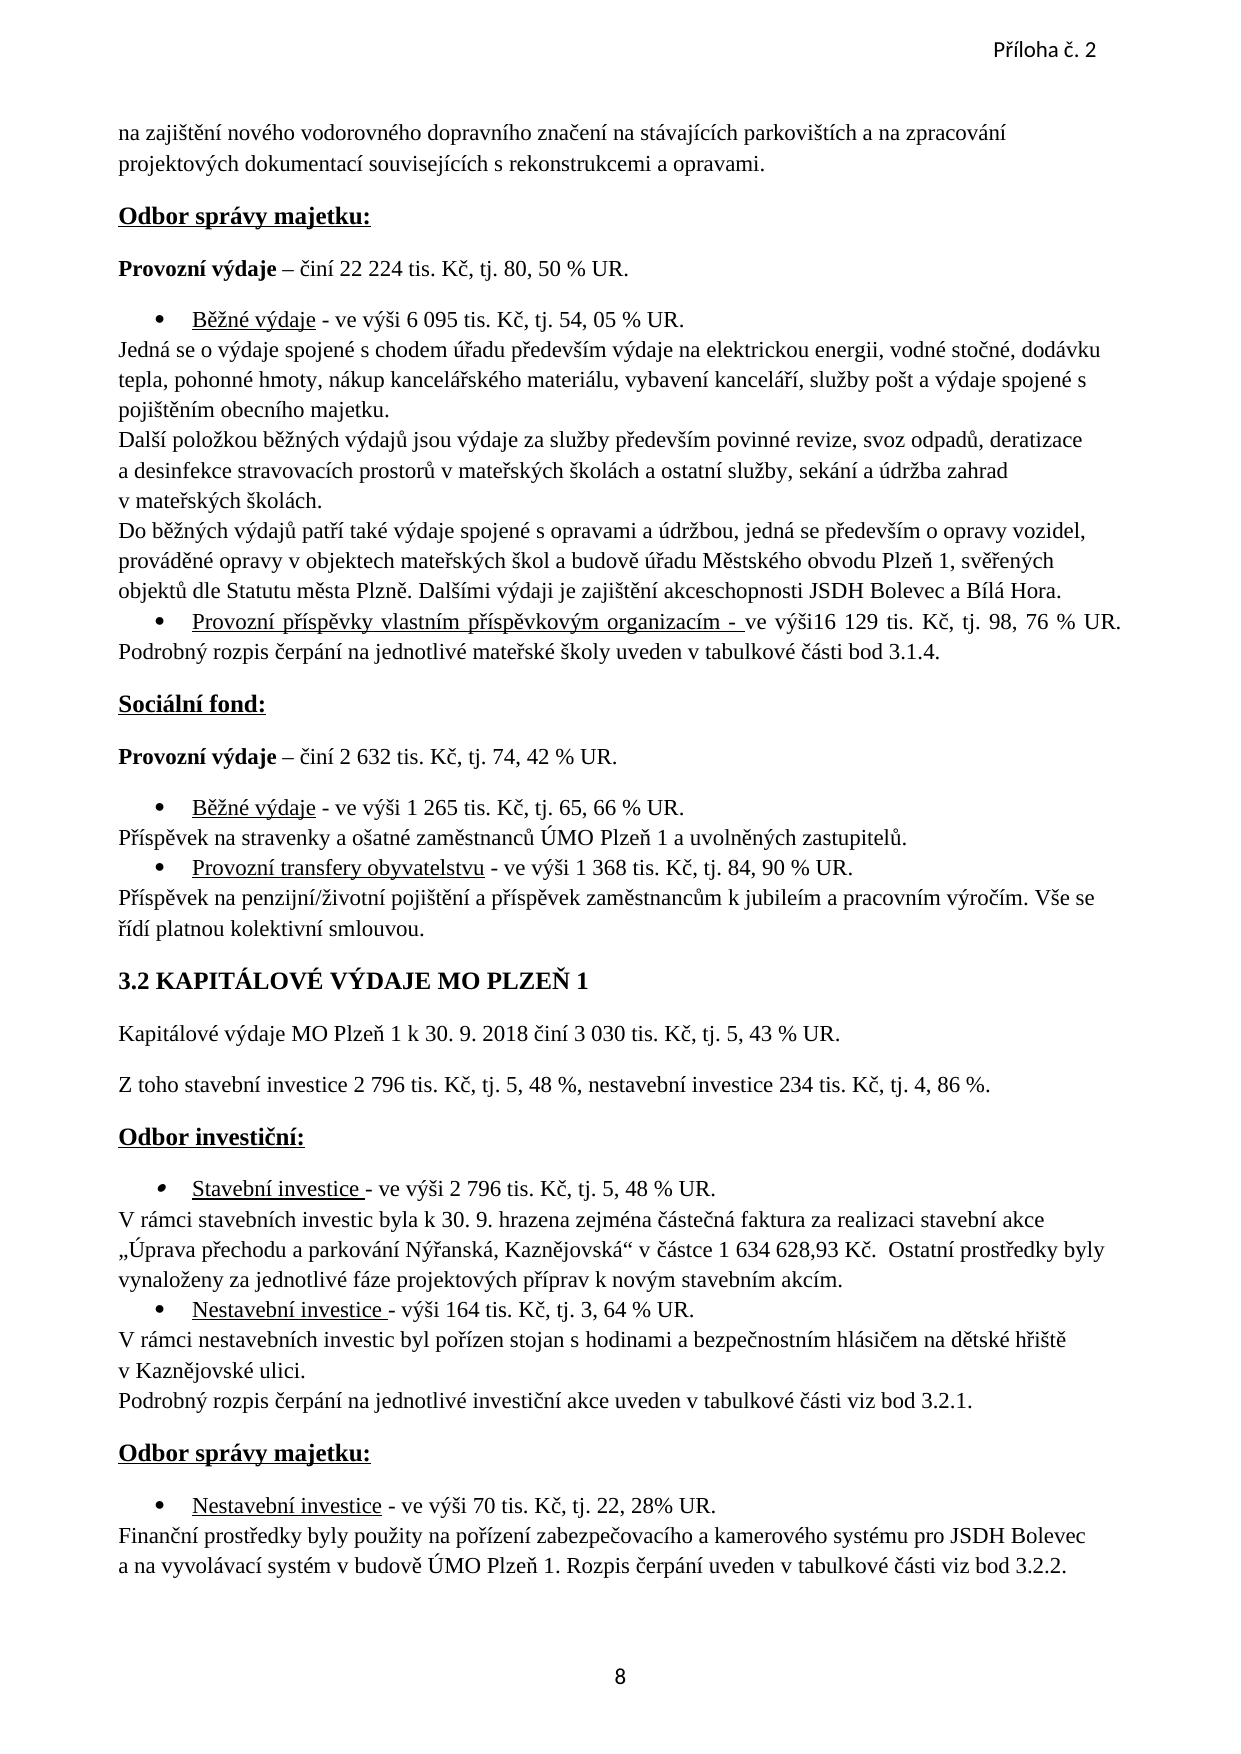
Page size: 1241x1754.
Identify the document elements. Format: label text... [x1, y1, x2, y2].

text Z toho stavební investice 2 796 tis. Kč, tj. 5, 48 %, nestavební investice 234 tis. Kč, tj. 4, 86 %. [118, 1071, 1122, 1097]
text 3.2 KAPITÁLOVÉ VÝDAJE MO PLZEŇ 1 [118, 966, 1122, 994]
text Provozní výdaje – činí 22 224 tis. Kč, tj. 80, 50 % UR. [118, 254, 1122, 281]
list Stavební investice - ve výši 2 796 tis. Kč, tj. 5, 48 % UR. V rámci stavebních investic byla k 30. 9. hrazena zejména částečná faktura za realizaci stavební akce „Úprava přechodu a parkování Nýřanská, Kaznějovská“ v částce 1 634 628,93 Kč. Ostatní prostředky byly vynaloženy za jednotlivé fáze projektových příprav k novým stavebním akcím. [118, 1176, 1122, 1292]
text Sociální fond: [118, 689, 1122, 718]
text Odbor správy majetku: [118, 1438, 1122, 1467]
text Odbor správy majetku: [118, 201, 1122, 229]
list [118, 119, 1122, 176]
list Nestavební investice - ve výši 70 tis. Kč, tj. 22, 28% UR. Finanční prostředky byly použity na pořízení zabezpečovacího a kamerového systému pro JSDH Bolevec a na vyvolávací systém v budově ÚMO Plzeň 1. Rozpis čerpání uveden v tabulkové části viz bod 3.2.2. [118, 1492, 1122, 1579]
list Provozní transfery obyvatelstvu - ve výši 1 368 tis. Kč, tj. 84, 90 % UR. Příspěvek na penzijní/životní pojištění a příspěvek zaměstnancům k jubileím a pracovním výročím. Vše se řídí platnou kolektivní smlouvou. [118, 854, 1122, 941]
list Nestavební investice - výši 164 tis. Kč, tj. 3, 64 % UR. V rámci nestavebních investic byl pořízen stojan s hodinami a bezpečnostním hlásičem na dětské hřiště v Kaznějovské ulici. Podrobný rozpis čerpání na jednotlivé investiční akce uveden v tabulkové části viz bod 3.2.1. [118, 1296, 1122, 1413]
list Běžné výdaje - ve výši 1 265 tis. Kč, tj. 65, 66 % UR. Příspěvek na stravenky a ošatné zaměstnanců ÚMO Plzeň 1 a uvolněných zastupitelů. [118, 794, 1122, 850]
list Provozní příspěvky vlastním příspěvkovým organizacím - ve výši16 129 tis. Kč, tj. 98, 76 % UR. Podrobný rozpis čerpání na jednotlivé mateřské školy uveden v tabulkové části bod 3.1.4. [118, 608, 1122, 664]
text Odbor investiční: [118, 1122, 1122, 1150]
text Kapitálové výdaje MO Plzeň 1 k 30. 9. 2018 činí 3 030 tis. Kč, tj. 5, 43 % UR. [118, 1019, 1122, 1046]
list Běžné výdaje - ve výši 6 095 tis. Kč, tj. 54, 05 % UR. Jedná se o výdaje spojené s chodem úřadu především výdaje na elektrickou energii, vodné stočné, dodávku tepla, pohonné hmoty, nákup kancelářského materiálu, vybavení kanceláří, služby pošt a výdaje spojené s pojištěním obecního majetku. Další položkou běžných výdajů jsou výdaje za služby především povinné revize, svoz odpadů, deratizace a desinfekce stravovacích prostorů v mateřských školách a ostatní služby, sekání a údržba zahrad v mateřských školách. Do běžných výdajů patří také výdaje spojené s opravami a údržbou, jedná se především o opravy vozidel, prováděné opravy v objektech mateřských škol a budově úřadu Městského obvodu Plzeň 1, svěřených objektů dle Statutu města Plzně. Dalšími výdaji je zajištění akceschopnosti JSDH Bolevec a Bílá Hora. [118, 306, 1122, 604]
text Provozní výdaje – činí 2 632 tis. Kč, tj. 74, 42 % UR. [118, 743, 1122, 769]
